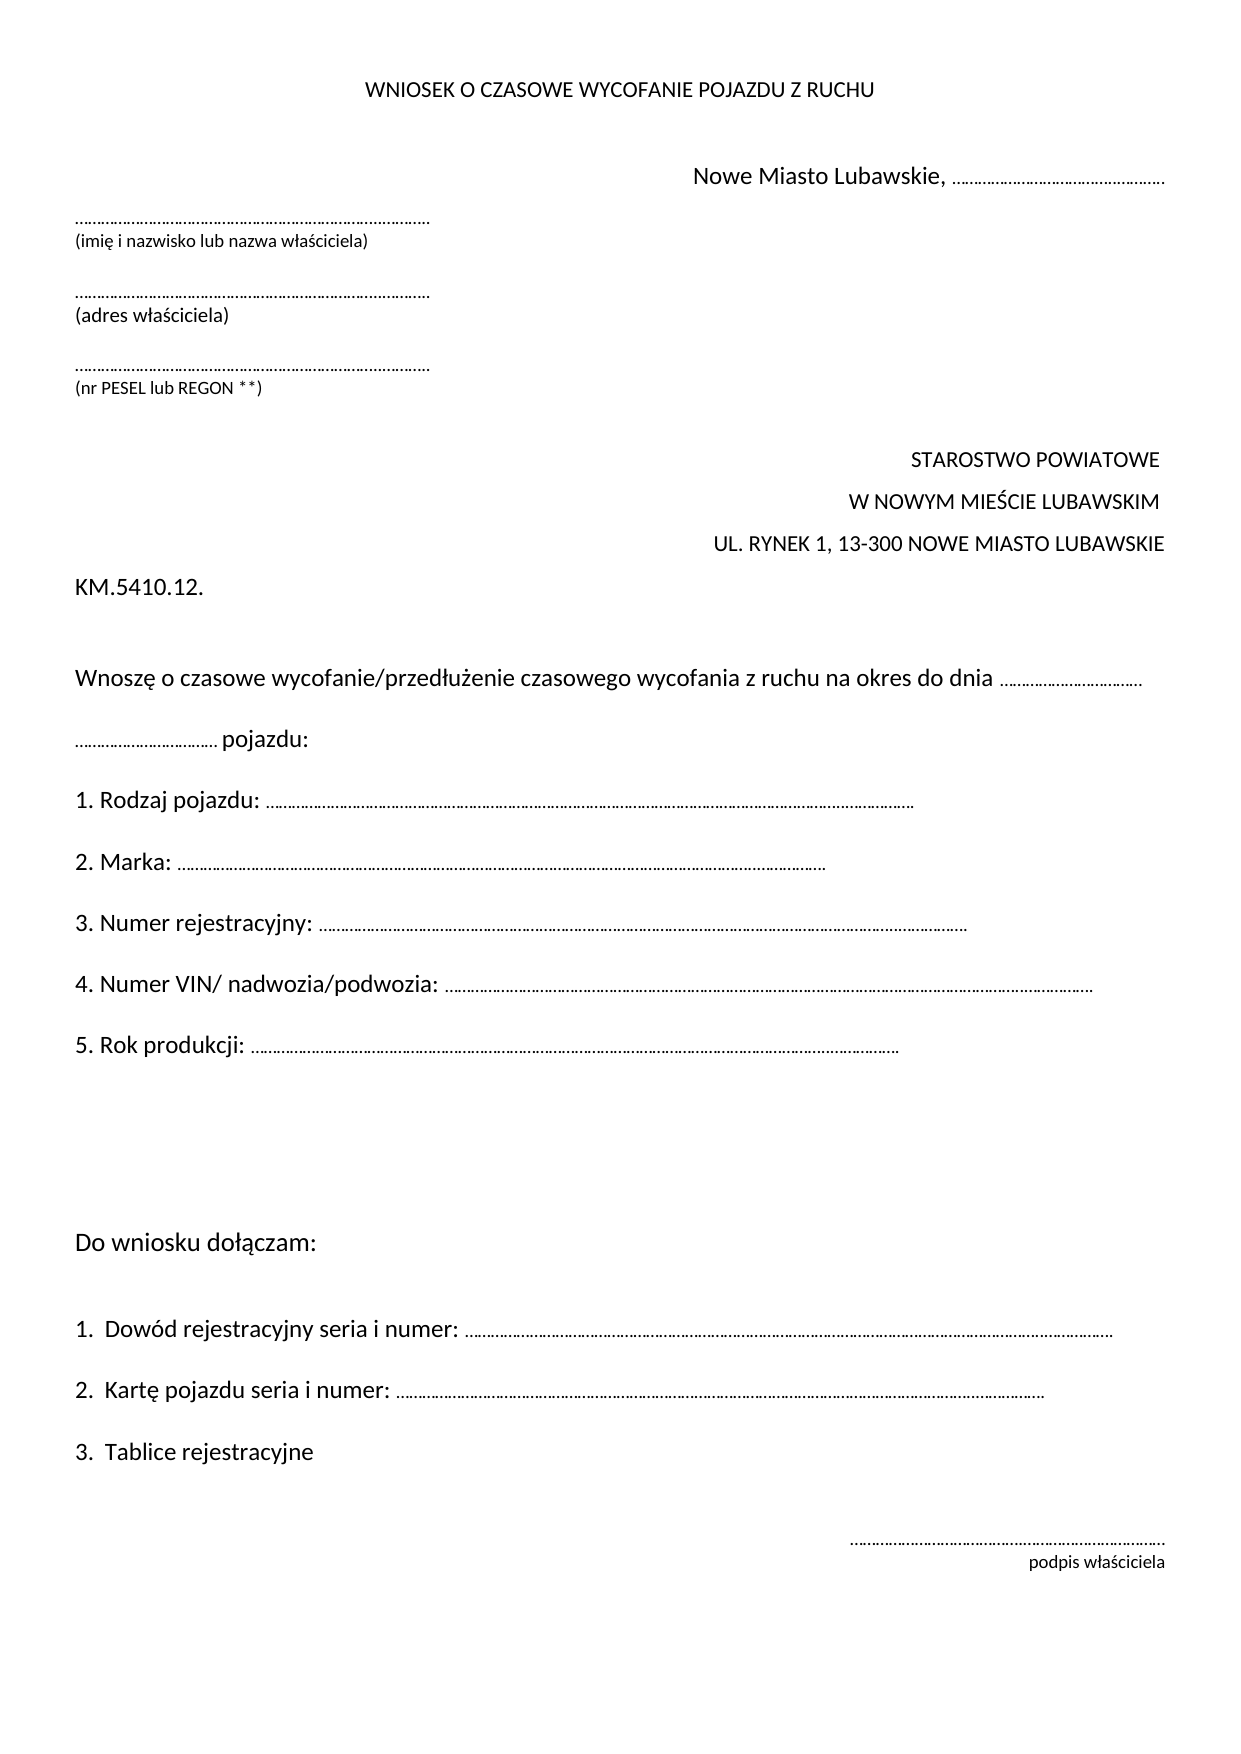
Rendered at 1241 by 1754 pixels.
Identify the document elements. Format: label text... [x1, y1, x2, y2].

text STAROSTWO POWIATOWE W NOWYM MIEŚCIE LUBAWSKIM UL. RYNEK 1, 13-300 NOWE MIASTO LUBAWSKIE [75, 445, 1165, 557]
text 3. Numer rejestracyjny: ……………………………………………………………………………………………………………………..……………. [75, 907, 1165, 937]
text 4. Numer VIN/ nadwozia/podwozia: ……………………………………………………………………………………………………………………..……………. [75, 968, 1165, 998]
text Do wniosku dołączam: [75, 1202, 1165, 1258]
text KM.5410.12. [75, 571, 1165, 602]
text podpis właściciela [75, 1550, 1165, 1573]
text (nr PESEL lub REGON **) [75, 376, 1165, 399]
text (adres właściciela) [75, 303, 1165, 328]
list Dowód rejestracyjny seria i numer: ……………………………………………………………………………………………………………………..……………. [75, 1313, 1165, 1344]
text ……………………………………………………………..……….. (imię i nazwisko lub nazwa właściciela) [75, 206, 1165, 252]
text 2. Marka: ……………………………………………………………………………………………………………………..……………. [75, 846, 1165, 876]
text ………………………………….…………………………… [75, 1527, 1165, 1550]
text 1. Rodzaj pojazdu: ……………………………………………………………………………………………………………………..……………. [75, 784, 1165, 815]
text ……………………………………………………………..……….. [75, 280, 1165, 303]
text 5. Rok produkcji: ……………………………………………………………………………………………………………………..……………. [75, 1029, 1165, 1059]
text Nowe Miasto Lubawskie, ………………………………..……….. [75, 160, 1165, 191]
text WNIOSEK O CZASOWE WYCOFANIE POJAZDU Z RUCHU [75, 75, 1165, 103]
list Kartę pojazdu seria i numer: ……………………………………………………………………………………………………………………..……………. [75, 1374, 1165, 1405]
list Tablice rejestracyjne [75, 1436, 1165, 1466]
text Wnoszę o czasowe wycofanie/przedłużenie czasowego wycofania z ruchu na okres do dnia …………………………… …………………………… pojazdu: [75, 662, 1165, 754]
text ……………………………………………………………..……….. [75, 353, 1165, 376]
